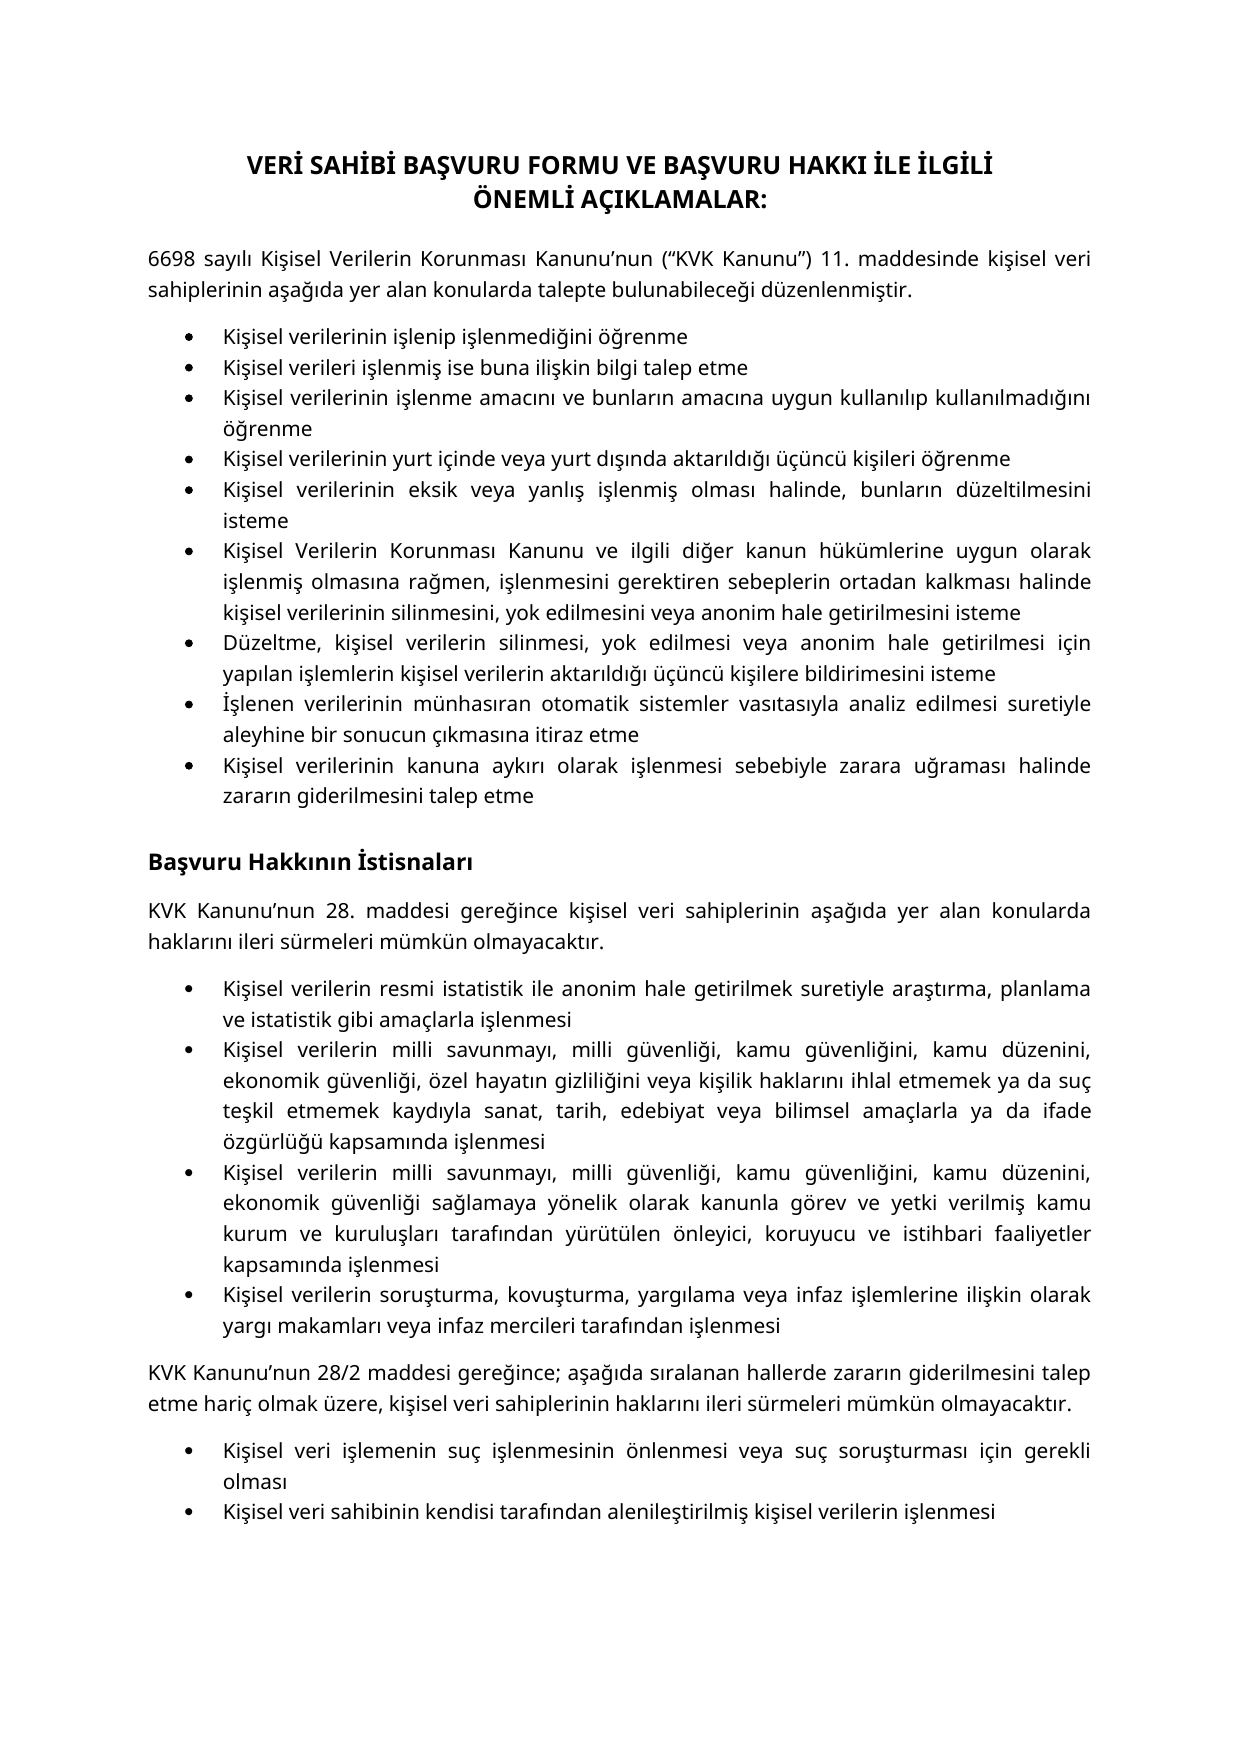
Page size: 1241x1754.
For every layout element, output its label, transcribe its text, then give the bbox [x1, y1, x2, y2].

list Kişisel verilerin resmi istatistik ile anonim hale getirilmek suretiyle araştırma, planlama ve istatistik gibi amaçlarla işlenmesi [185, 974, 1093, 1033]
list Başvuru Hakkının İstisnaları [148, 846, 1093, 877]
text ÖNEMLİ AÇIKLAMALAR: [148, 182, 1093, 216]
list Kişisel Verilerin Korunması Kanunu ve ilgili diğer kanun hükümlerine uygun olarak işlenmiş olmasına rağmen, işlenmesini gerektiren sebeplerin ortadan kalkması halinde kişisel verilerinin silinmesini, yok edilmesini veya anonim hale getirilmesini isteme [185, 536, 1093, 626]
text KVK Kanunu’nun 28. maddesi gereğince kişisel veri sahiplerinin aşağıda yer alan konularda haklarını ileri sürmeleri mümkün olmayacaktır. [148, 896, 1093, 955]
text VERİ SAHİBİ BAŞVURU FORMU VE BAŞVURU HAKKI İLE İLGİLİ [148, 148, 1093, 182]
list Kişisel verilerinin işlenip işlenmediğini öğrenme [185, 322, 1093, 351]
list Kişisel veri işlemenin suç işlenmesinin önlenmesi veya suç soruşturması için gerekli olması [185, 1436, 1093, 1495]
list Kişisel verilerin milli savunmayı, milli güvenliği, kamu güvenliğini, kamu düzenini, ekonomik güvenliği sağlamaya yönelik olarak kanunla görev ve yetki verilmiş kamu kurum ve kuruluşları tarafından yürütülen önleyici, koruyucu ve istihbari faaliyetler kapsamında işlenmesi [185, 1158, 1093, 1278]
list Kişisel verilerinin eksik veya yanlış işlenmiş olması halinde, bunların düzeltilmesini isteme [185, 475, 1093, 534]
list Düzeltme, kişisel verilerin silinmesi, yok edilmesi veya anonim hale getirilmesi için yapılan işlemlerin kişisel verilerin aktarıldığı üçüncü kişilere bildirimesini isteme [185, 628, 1093, 687]
list İşlenen verilerinin münhasıran otomatik sistemler vasıtasıyla analiz edilmesi suretiyle aleyhine bir sonucun çıkmasına itiraz etme [185, 689, 1093, 749]
list Kişisel verilerinin işlenme amacını ve bunların amacına uygun kullanılıp kullanılmadığını öğrenme [185, 383, 1093, 442]
text 6698 sayılı Kişisel Verilerin Korunması Kanunu’nun (“KVK Kanunu”) 11. maddesinde kişisel veri sahiplerinin aşağıda yer alan konularda talepte bulunabileceği düzenlenmiştir. [148, 244, 1093, 303]
list Kişisel verilerinin yurt içinde veya yurt dışında aktarıldığı üçüncü kişileri öğrenme [185, 444, 1093, 473]
list Kişisel verilerin soruşturma, kovuşturma, yargılama veya infaz işlemlerine ilişkin olarak yargı makamları veya infaz mercileri tarafından işlenmesi [185, 1280, 1093, 1339]
list Kişisel verilerinin kanuna aykırı olarak işlenmesi sebebiyle zarara uğraması halinde zararın giderilmesini talep etme [185, 751, 1093, 810]
text KVK Kanunu’nun 28/2 maddesi gereğince; aşağıda sıralanan hallerde zararın giderilmesini talep etme hariç olmak üzere, kişisel veri sahiplerinin haklarını ileri sürmeleri mümkün olmayacaktır. [148, 1358, 1093, 1417]
list Kişisel verilerin milli savunmayı, milli güvenliği, kamu güvenliğini, kamu düzenini, ekonomik güvenliği, özel hayatın gizliliğini veya kişilik haklarını ihlal etmemek ya da suç teşkil etmemek kaydıyla sanat, tarih, edebiyat veya bilimsel amaçlarla ya da ifade özgürlüğü kapsamında işlenmesi [185, 1035, 1093, 1156]
list Kişisel verileri işlenmiş ise buna ilişkin bilgi talep etme [185, 353, 1093, 381]
list Kişisel veri sahibinin kendisi tarafından alenileştirilmiş kişisel verilerin işlenmesi [185, 1497, 1093, 1526]
